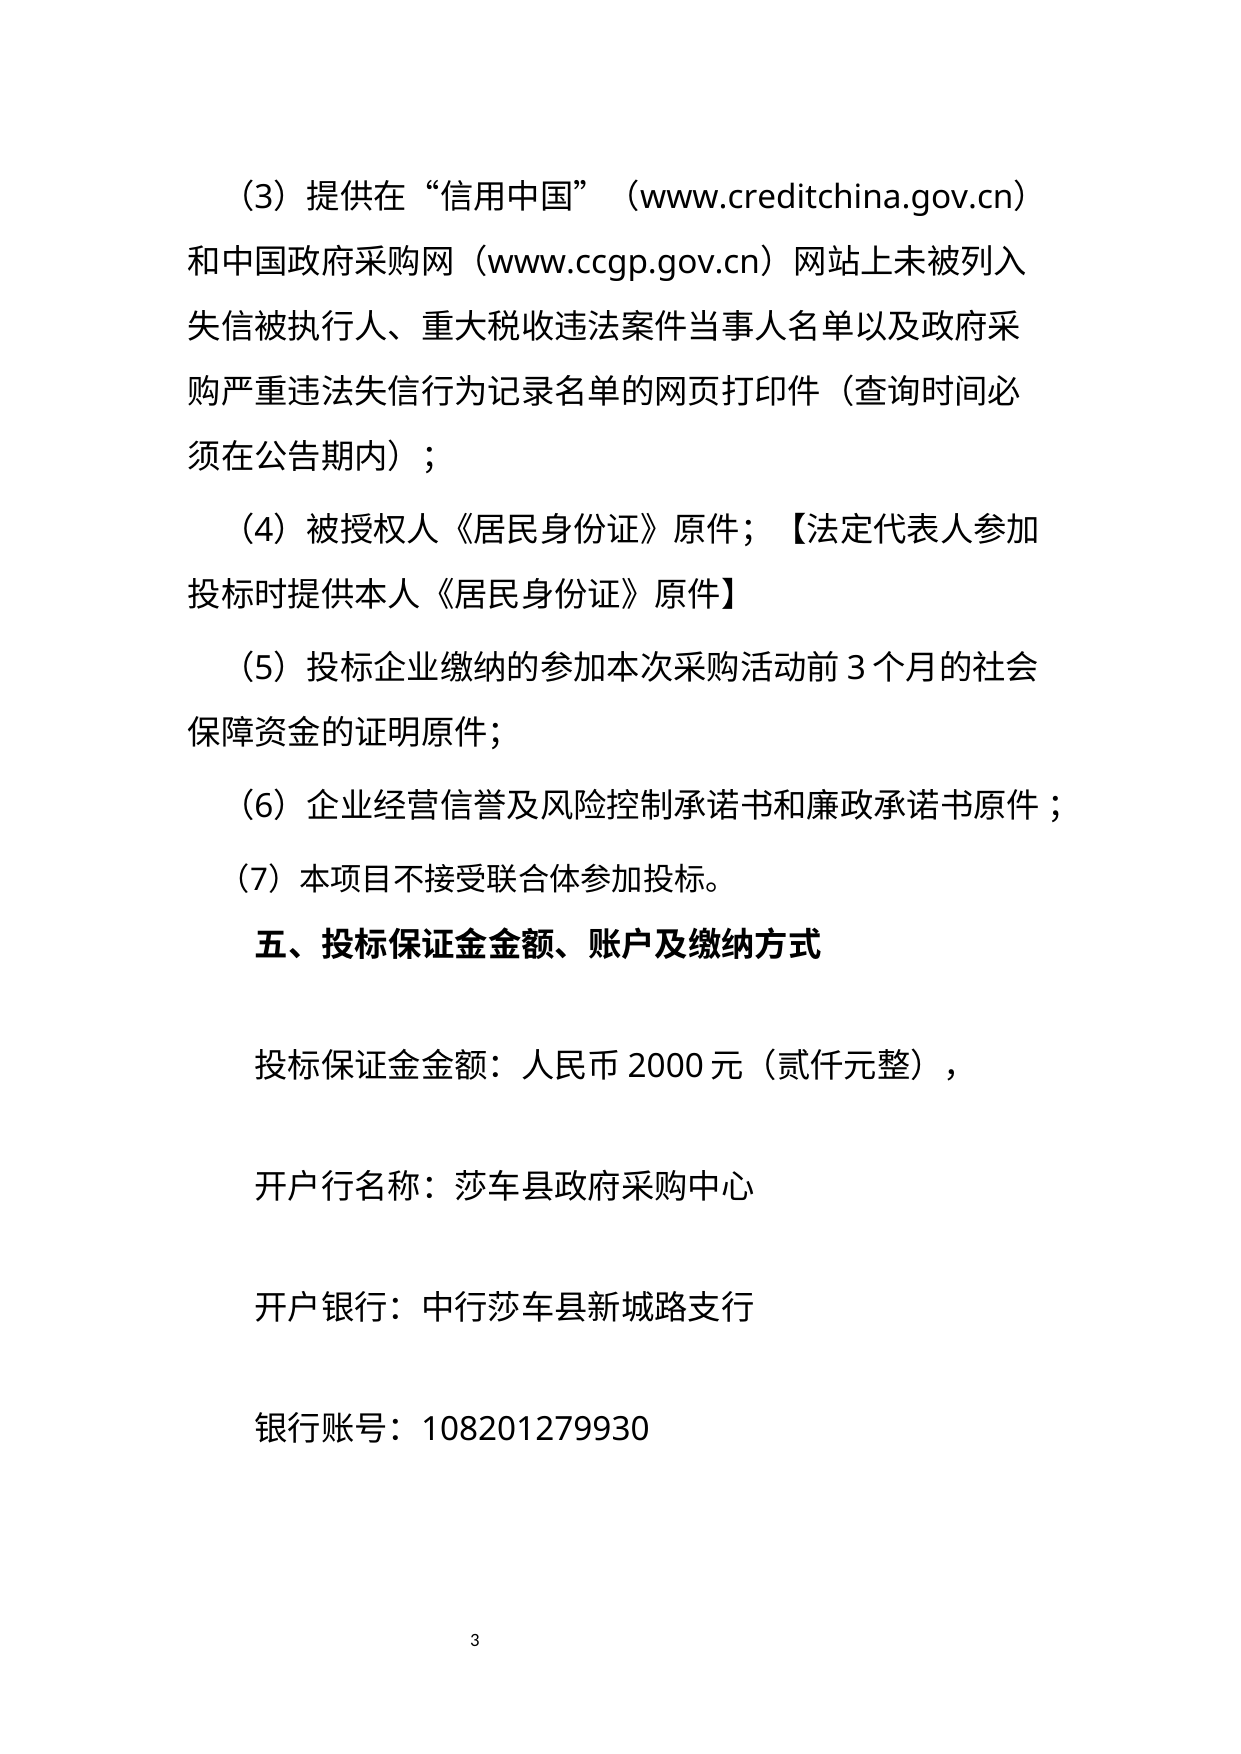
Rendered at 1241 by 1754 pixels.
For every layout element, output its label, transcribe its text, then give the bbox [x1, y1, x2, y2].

text （6）企业经营信誉及风险控制承诺书和廉政承诺书原件 ； [187, 770, 1053, 835]
text 开户银行：中行莎车县新城路支行 [187, 1273, 1053, 1338]
text （4）被授权人《居民身份证》原件；【法定代表人参加投标时提供本人《居民身份证》原件】 [187, 495, 1053, 625]
text 投标保证金金额：人民币2000元（贰仟元整）， [187, 1030, 1053, 1095]
text （3）提供在“信用中国”（www.creditchina.gov.cn）和中国政府采购网（www.ccgp.gov.cn）网站上未被列入失信被执行人、重大税收违法案件当事人名单以及政府采购严重违法失信行为记录名单的网页打印件（查询时间必须在公告期内）； [187, 162, 1053, 487]
text （7）本项目不接受联合体参加投标。 [187, 843, 1053, 902]
text 五、投标保证金金额、账户及缴纳方式 [187, 909, 1053, 974]
text 银行账号：108201279930 [187, 1394, 1053, 1459]
text （5）投标企业缴纳的参加本次采购活动前3个月的社会保障资金的证明原件； [187, 633, 1053, 763]
text 开户行名称：莎车县政府采购中心 [187, 1152, 1053, 1217]
